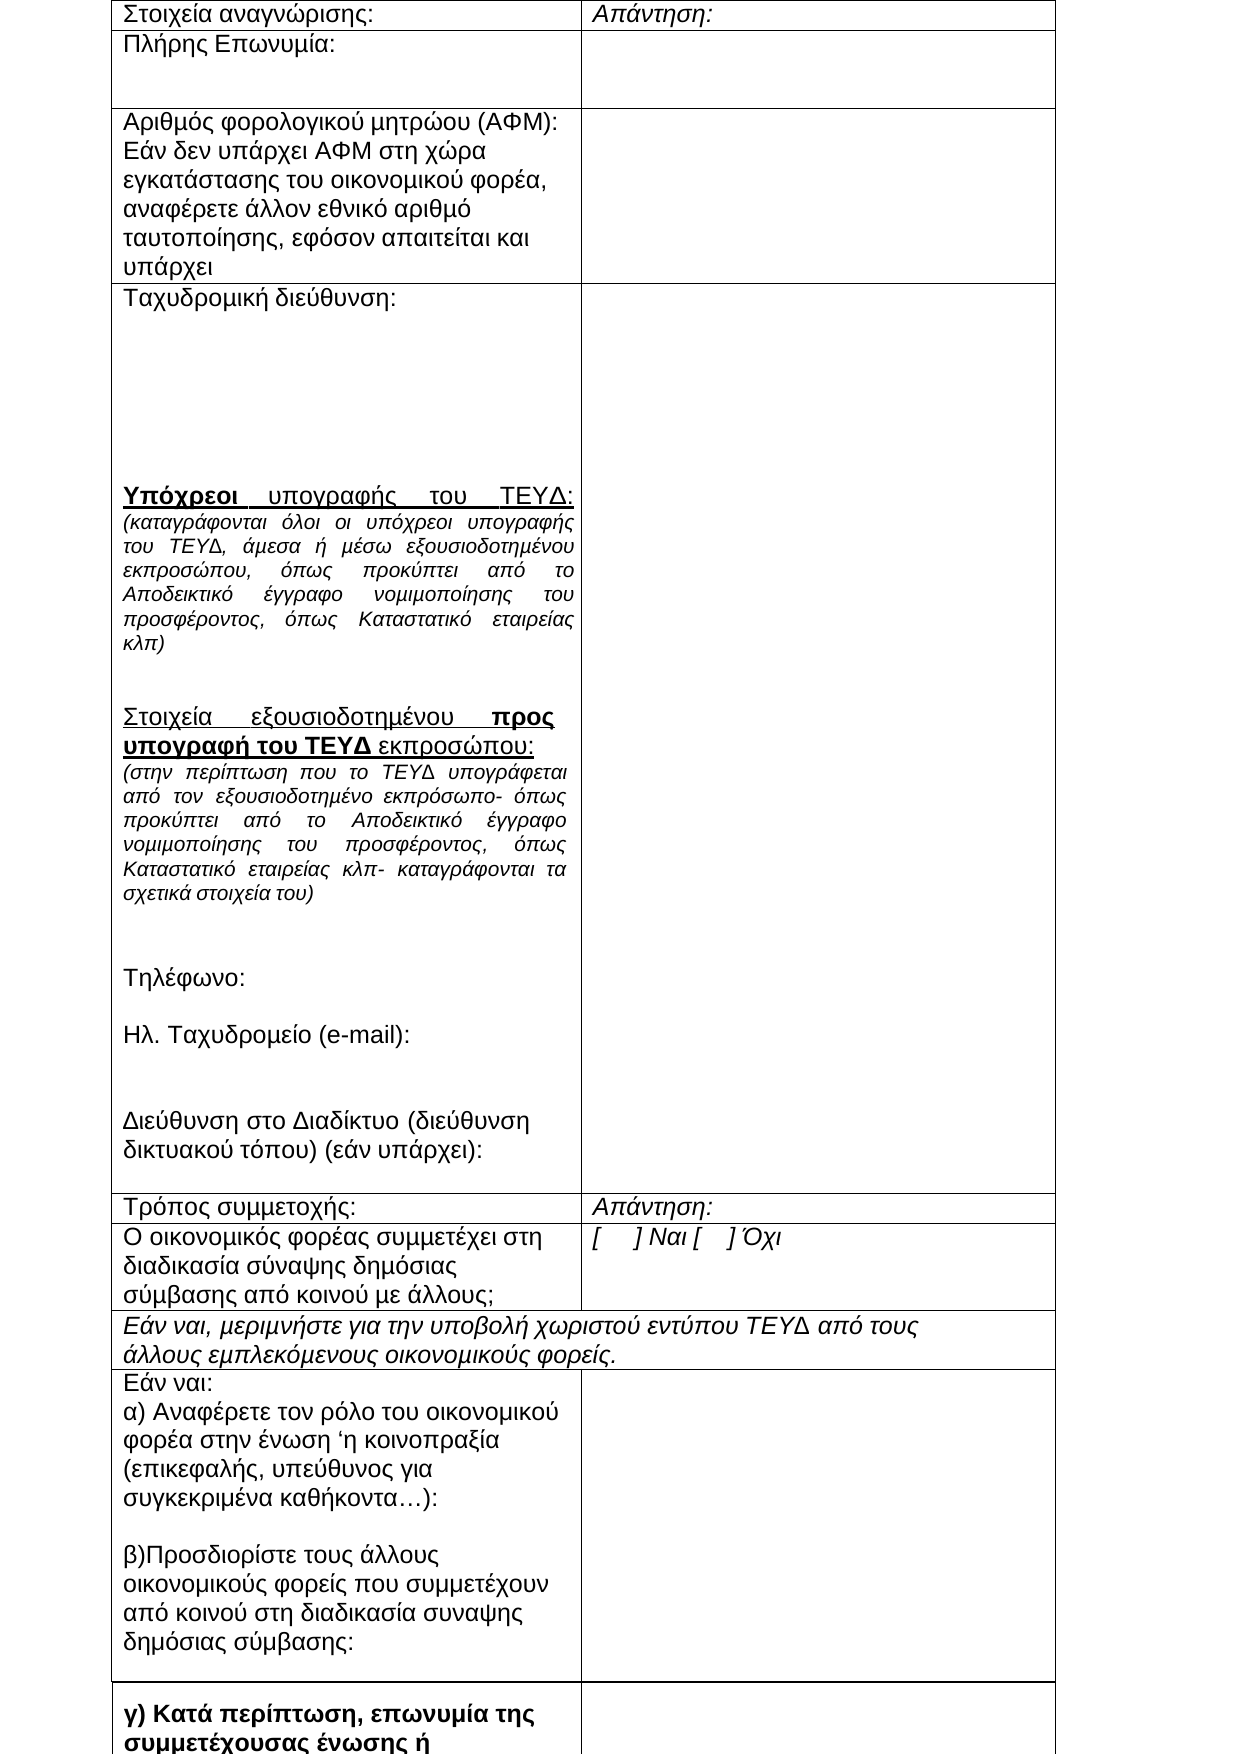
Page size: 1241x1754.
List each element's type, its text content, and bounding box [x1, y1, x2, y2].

table_cell [113, 1683, 581, 1754]
table_cell Τρόπος συµµετοχής: [112, 1194, 581, 1223]
table_header Στοιχεία αναγνώρισης: [112, 1, 581, 30]
table_cell Ο οικονοµικός φορέας συµµετέχει στη διαδικασία σύναψης δηµόσιας σύµβασης από κοινού µε άλλους; [112, 1224, 581, 1310]
table_cell Αριθµός φορολογικού µητρώου (ΑΦΜ): Εάν δεν υπάρχει ΑΦΜ στη χώρα εγκατάστασης του οικονοµικού φορέα, αναφέρετε άλλον εθνικό αριθµό ταυτοποίησης, εφόσον απαιτείται και υπάρχει [112, 109, 581, 283]
table_cell [582, 31, 1055, 108]
table_cell Πλήρης Επωνυµία: [112, 31, 581, 108]
table_cell [582, 109, 1055, 283]
table_cell Εάν ναι, µεριµνήστε για την υποβολή χωριστού εντύπου ΤΕΥ∆ από τους άλλους εµπλεκόµενους οικονοµικούς φορείς. [112, 1311, 1055, 1368]
table_cell Απάντηση: [582, 1194, 1055, 1223]
table_cell [582, 284, 1055, 1193]
table_cell Εάν ναι: α) Αναφέρετε τον ρόλο του οικονομικού φορέα στην ένωση ‘η κοινοπραξία (επικεφαλής, υπεύθυνος για συγκεκριμένα καθήκοντα…): β)Προσδιορίστε τους άλλους οικονομικούς φορείς που συμμετέχουν από κοινού στη διαδικασία συναψης δημόσιας σύμβασης: [112, 1370, 581, 1681]
table_cell [582, 1683, 1055, 1754]
table_cell Ταχυδροµική διεύθυνση: Υπόχρεοι υπογραφής του ΤΕΥΔ: (καταγράφονται όλοι οι υπόχρεοι υπογραφής του ΤΕΥ∆, άµεσα ή µέσω εξουσιοδοτηµένου εκπροσώπου, όπως προκύπτει από το Αποδεικτικό έγγραφο νοµιµοποίησης του προσφέροντος, όπως Καταστατικό εταιρείας κλπ) Στοιχεία εξουσιοδοτηµένου προς υπογραφή του ΤΕΥ∆ εκπροσώπου: (στην περίπτωση που το ΤΕΥ∆ υπογράφεται από τον εξουσιοδοτηµένο εκπρόσωπο- όπως προκύπτει από το Αποδεικτικό έγγραφο νοµιµοποίησης του προσφέροντος, όπως Καταστατικό εταιρείας κλπ- καταγράφονται τα σχετικά στοιχεία του) Τηλέφωνο: Ηλ. Ταχυδροµείο (e-mail): ∆ιεύθυνση στο Διαδίκτυο (διεύθυνση δικτυακού τόπου) (εάν υπάρχει): [112, 284, 581, 1193]
table_cell [ ] Ναι [ ] Όχι [582, 1224, 1055, 1310]
table_header Απάντηση: [582, 1, 1055, 30]
table_cell [582, 1370, 1055, 1681]
